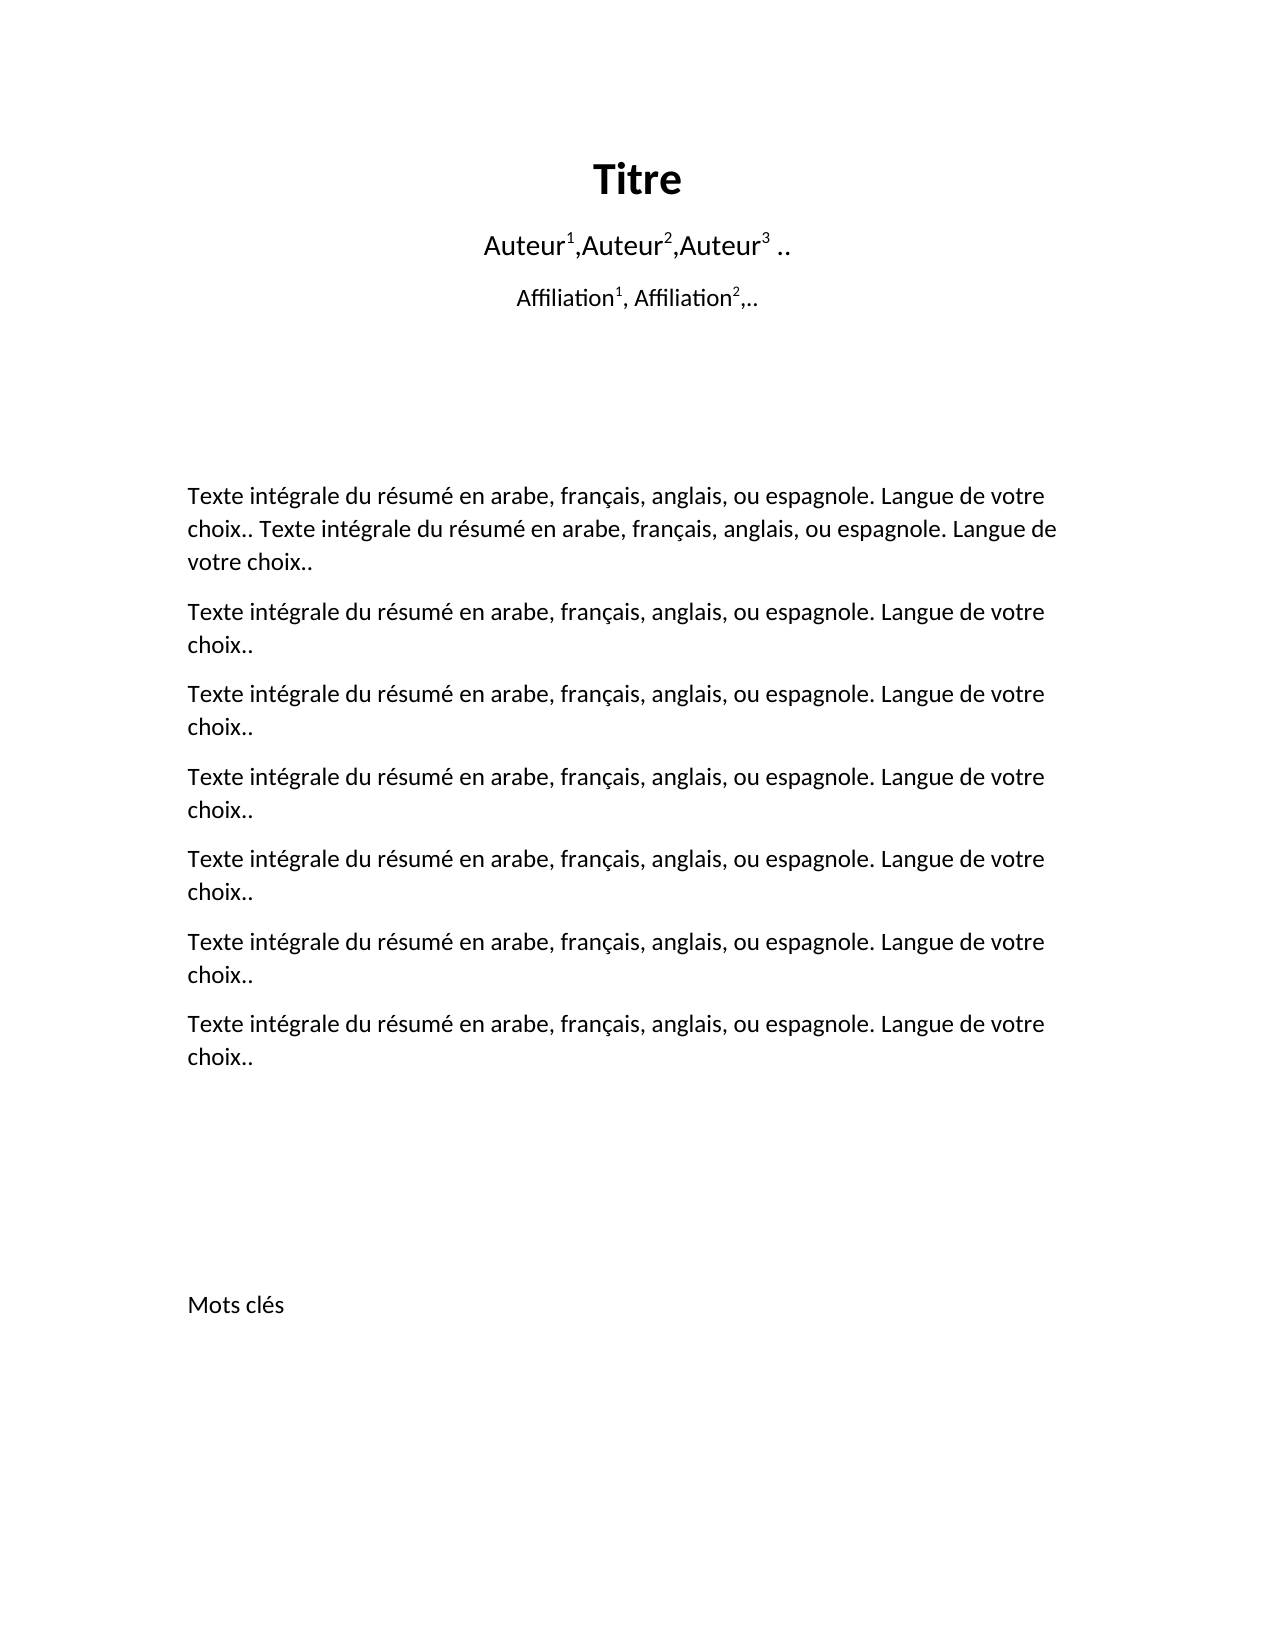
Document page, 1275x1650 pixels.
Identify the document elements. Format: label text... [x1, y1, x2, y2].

text Texte intégrale du résumé en arabe, français, anglais, ou espagnole. Langue de votre choix.. [187, 926, 1087, 989]
text Mots clés [187, 1289, 1087, 1320]
text Texte intégrale du résumé en arabe, français, anglais, ou espagnole. Langue de votre choix.. [187, 678, 1087, 742]
text Texte intégrale du résumé en arabe, français, anglais, ou espagnole. Langue de votre choix.. [187, 1008, 1087, 1072]
text Titre [187, 150, 1087, 206]
text Auteur1,Auteur2,Auteur3 .. [187, 227, 1087, 263]
text Texte intégrale du résumé en arabe, français, anglais, ou espagnole. Langue de votre choix.. Texte intégrale du résumé en arabe, français, anglais, ou espagnole. Langue de votre choix.. [187, 480, 1087, 577]
text Texte intégrale du résumé en arabe, français, anglais, ou espagnole. Langue de votre choix.. [187, 843, 1087, 907]
text Texte intégrale du résumé en arabe, français, anglais, ou espagnole. Langue de votre choix.. [187, 761, 1087, 824]
text Texte intégrale du résumé en arabe, français, anglais, ou espagnole. Langue de votre choix.. [187, 596, 1087, 659]
text Affiliation1, Affiliation2,.. [187, 282, 1087, 313]
